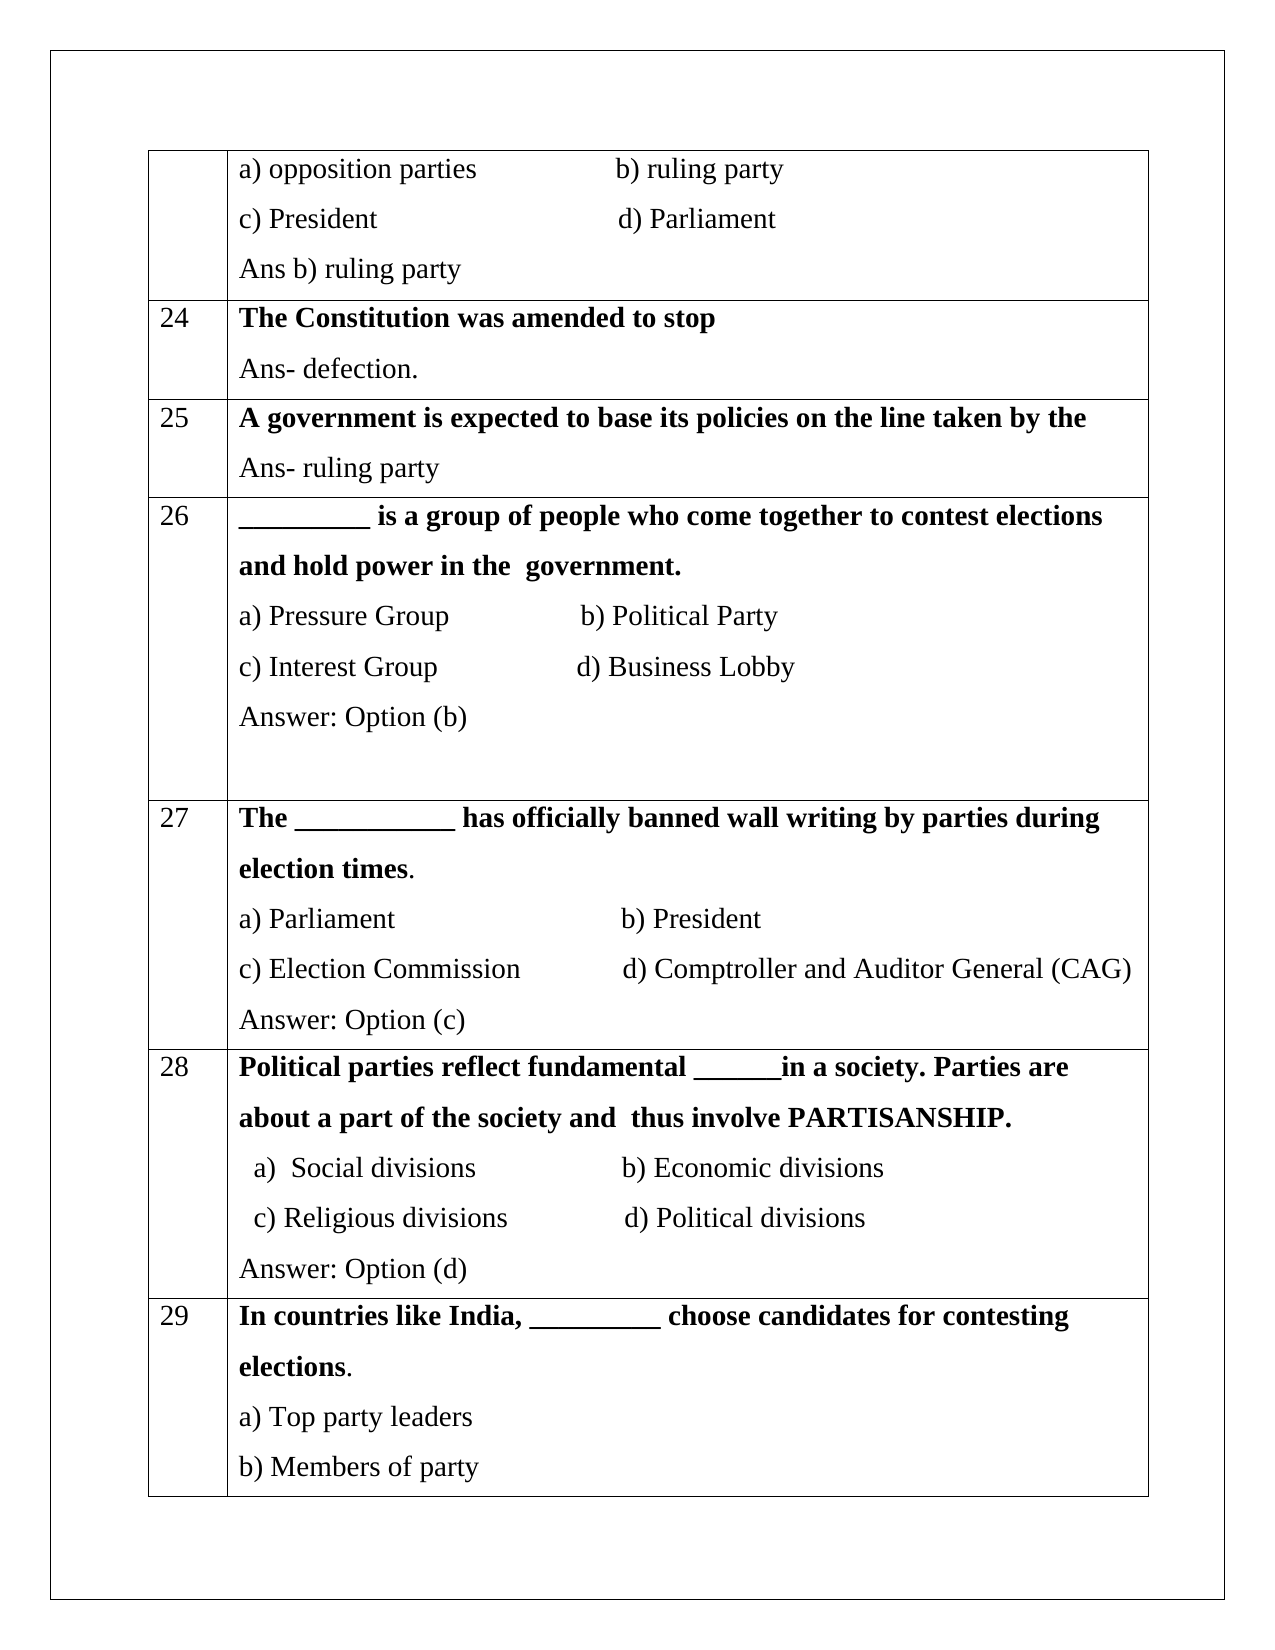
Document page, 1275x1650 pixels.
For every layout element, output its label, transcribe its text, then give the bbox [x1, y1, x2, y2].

table_cell 24 [149, 301, 227, 399]
table_cell 29 [149, 1299, 227, 1496]
table_cell _________ is a group of people who come together to contest elections and hold power in the government. a) Pressure Group b) Political Party c) Interest Group d) Business Lobby Answer: Option (b) [228, 498, 1148, 799]
table_cell 28 [149, 1050, 227, 1297]
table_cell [228, 151, 1148, 299]
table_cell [228, 1299, 1148, 1496]
table_cell The Constitution was amended to stop Ans- defection. [228, 301, 1148, 399]
table_cell 27 [149, 801, 227, 1048]
table_cell The ___________ has officially banned wall writing by parties during election times. a) Parliament b) President c) Election Commission d) Comptroller and Auditor General (CAG) Answer: Option (c) [228, 801, 1148, 1048]
table_cell Political parties reflect fundamental ______in a society. Parties are about a part of the society and thus involve PARTISANSHIP. a) Social divisions b) Economic divisions c) Religious divisions d) Political divisions Answer: Option (d) [228, 1050, 1148, 1297]
table_cell A government is expected to base its policies on the line taken by the Ans- ruling party [228, 400, 1148, 497]
table_cell 25 [149, 400, 227, 497]
table_cell 23 [149, 151, 227, 299]
table_cell 26 [149, 498, 227, 799]
